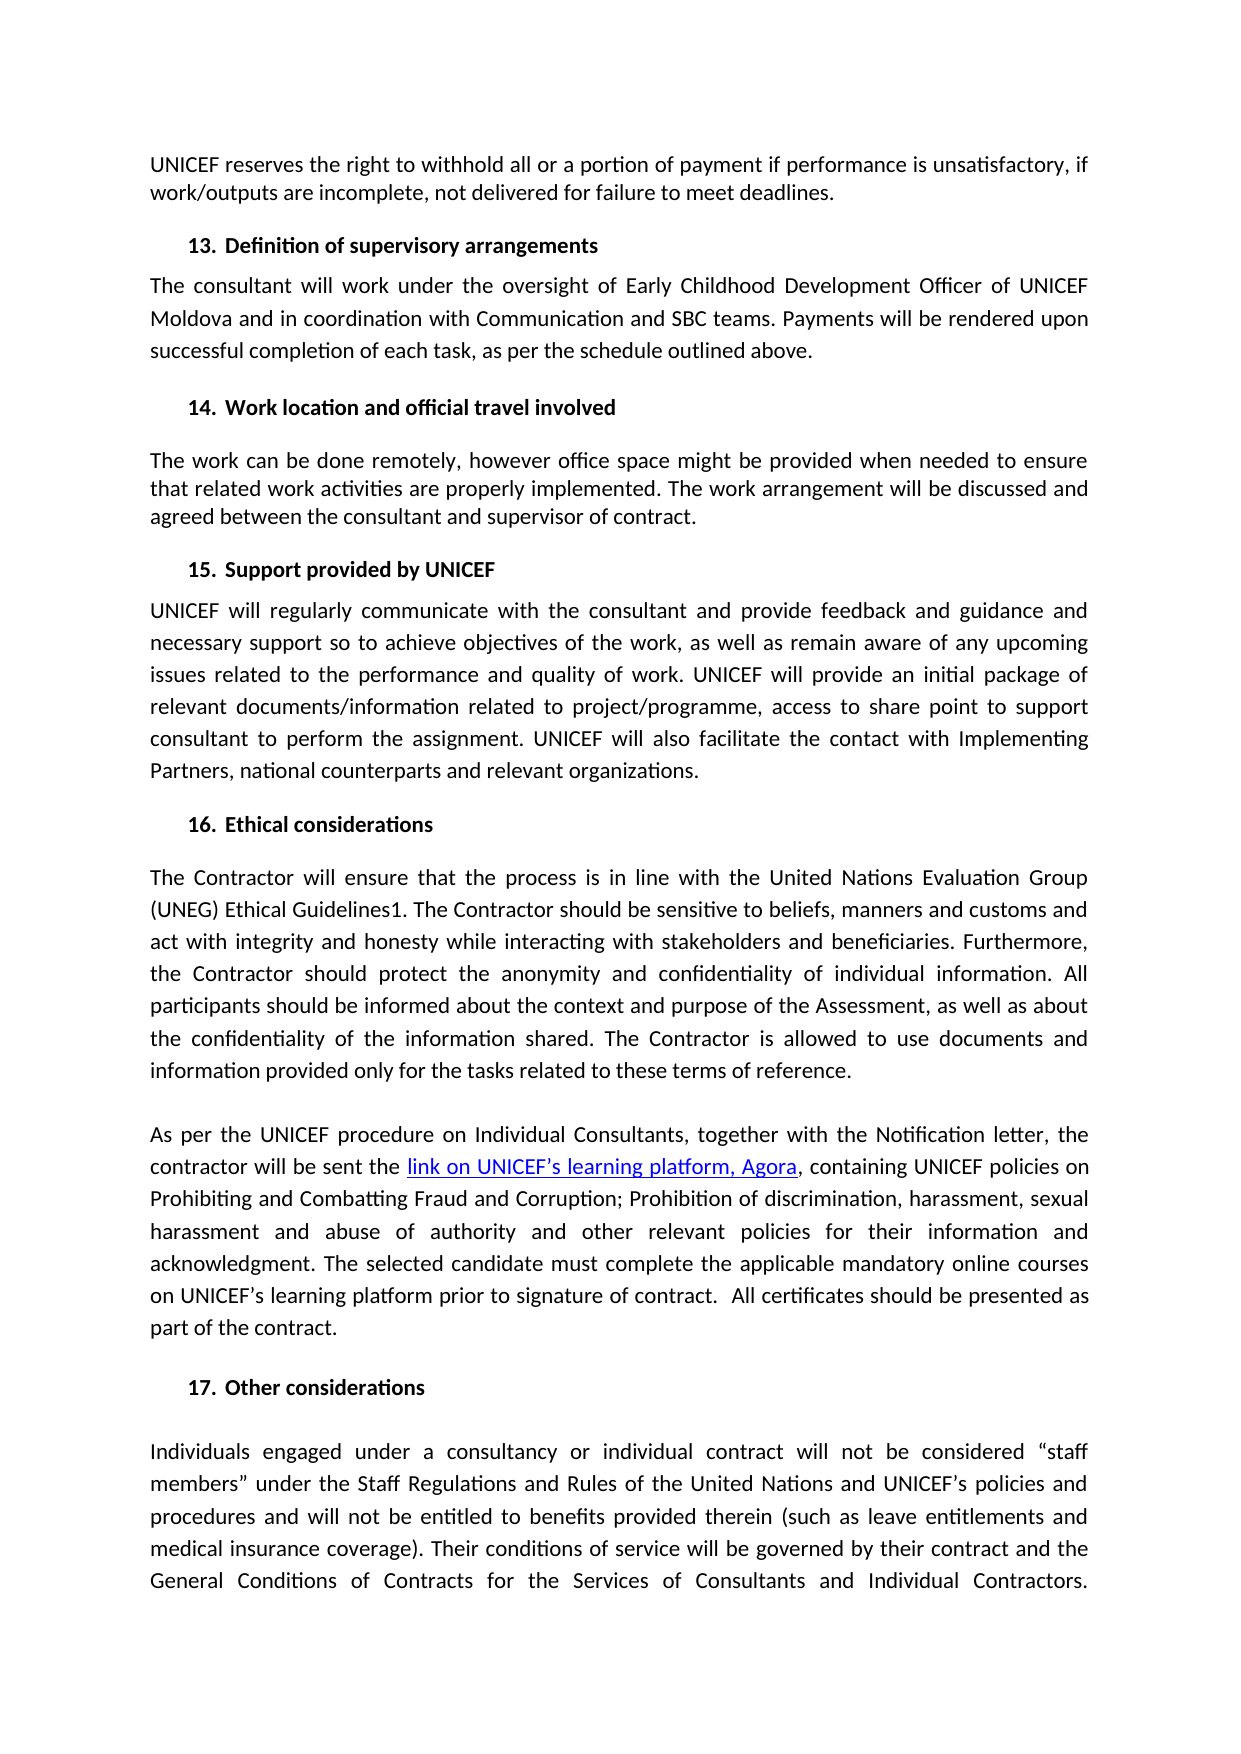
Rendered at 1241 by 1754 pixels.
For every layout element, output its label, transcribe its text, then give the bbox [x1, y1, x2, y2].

text UNICEF will regularly communicate with the consultant and provide feedback and guidance and necessary support so to achieve objectives of the work, as well as remain aware of any upcoming issues related to the performance and quality of work. UNICEF will provide an initial package of relevant documents/information related to project/programme, access to share point to support consultant to perform the assignment. UNICEF will also facilitate the contact with Implementing Partners, national counterparts and relevant organizations. [150, 596, 1090, 785]
text UNICEF reserves the right to withhold all or a portion of payment if performance is unsatisfactory, if work/outputs are incomplete, not delivered for failure to meet deadlines. [150, 150, 1090, 206]
title The work can be done remotely, however office space might be provided when needed to ensure that related work activities are properly implemented. The work arrangement will be discussed and agreed between the consultant and supervisor of contract. [150, 446, 1090, 530]
text As per the UNICEF procedure on Individual Consultants, together with the Notification letter, the contractor will be sent the link on UNICEF’s learning platform, Agora, containing UNICEF policies on Prohibiting and Combatting Fraud and Corruption; Prohibition of discrimination, harassment, sexual harassment and abuse of authority and other relevant policies for their information and acknowledgment. The selected candidate must complete the applicable mandatory online courses on UNICEF’s learning platform prior to signature of contract. All certificates should be presented as part of the contract. [150, 1120, 1090, 1341]
title Support provided by UNICEF [187, 555, 1090, 583]
text The consultant will work under the oversight of Early Childhood Development Officer of UNICEF Moldova and in coordination with Communication and SBC teams. Payments will be rendered upon successful completion of each task, as per the schedule outlined above. [150, 272, 1090, 364]
list Other considerations [187, 1373, 1090, 1401]
text The Contractor will ensure that the process is in line with the United Nations Evaluation Group (UNEG) Ethical Guidelines1. The Contractor should be sensitive to beliefs, manners and customs and act with integrity and honesty while interacting with stakeholders and beneficiaries. Furthermore, the Contractor should protect the anonymity and confidentiality of individual information. All participants should be informed about the context and purpose of the Assessment, as well as about the confidentiality of the information shared. The Contractor is allowed to use documents and information provided only for the tasks related to these terms of reference. [150, 863, 1090, 1084]
title Definition of supervisory arrangements [187, 231, 1090, 259]
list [150, 1437, 1090, 1594]
title Work location and official travel involved [187, 393, 1090, 421]
list Ethical considerations [187, 810, 1090, 838]
